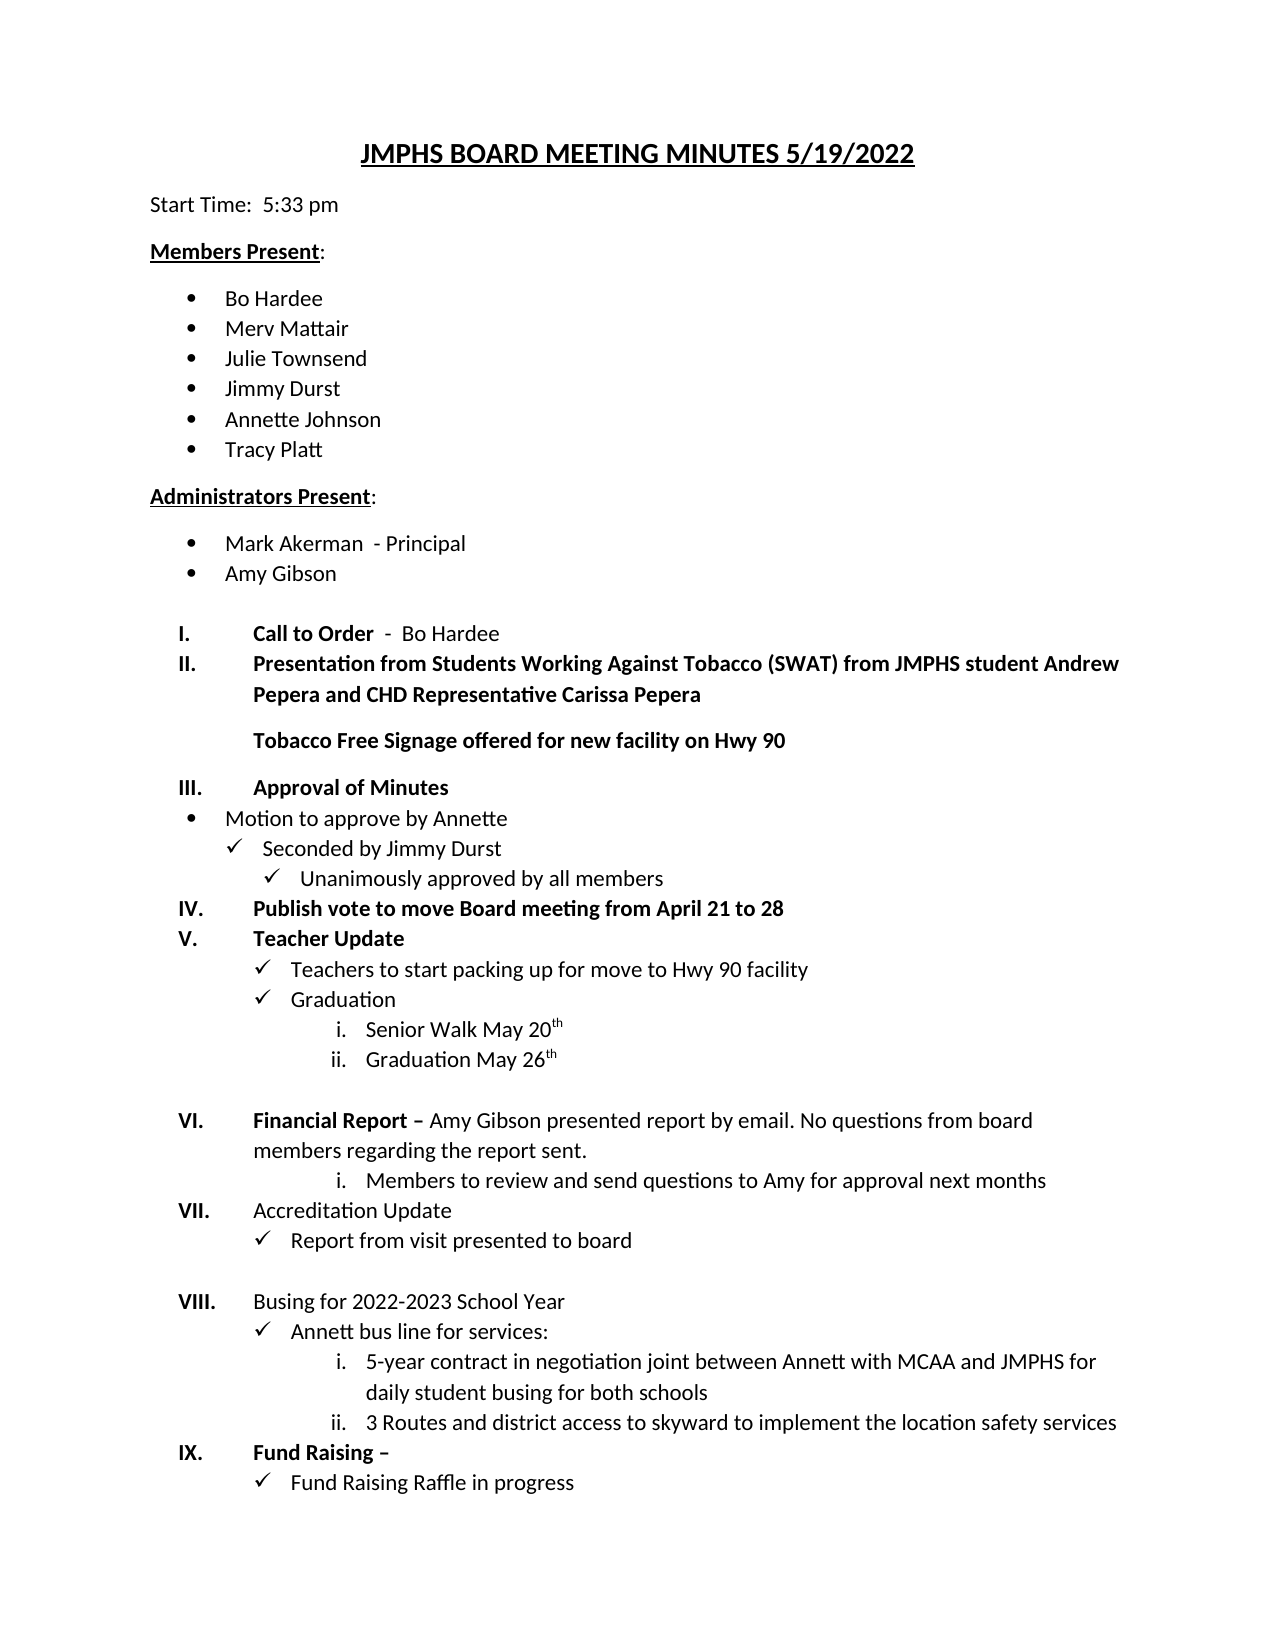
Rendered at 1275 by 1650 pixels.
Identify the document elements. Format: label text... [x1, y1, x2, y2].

list Approval of Minutes [178, 773, 1125, 801]
list Call to Order - Bo Hardee [178, 619, 1125, 647]
list Amy Gibson [187, 559, 1125, 587]
list 3 Routes and district access to skyward to implement the location safety services [347, 1408, 1125, 1436]
list Presentation from Students Working Against Tobacco (SWAT) from JMPHS student Andrew Pepera and CHD Representative Carissa Pepera [178, 649, 1125, 708]
list Unanimously approved by all members [262, 864, 1125, 892]
text Start Time: 5:33 pm [150, 190, 1125, 218]
list Publish vote to move Board meeting from April 21 to 28 [178, 894, 1125, 922]
text Members Present: [150, 237, 1125, 265]
list Mark Akerman - Principal [187, 529, 1125, 557]
list Busing for 2022-2023 School Year [178, 1287, 1125, 1315]
list 5-year contract in negotiation joint between Annett with MCAA and JMPHS for daily student busing for both schools [347, 1347, 1125, 1406]
list Teachers to start packing up for move to Hwy 90 facility [253, 955, 1125, 983]
list Tracy Platt [187, 435, 1125, 463]
text Tobacco Free Signage offered for new facility on Hwy 90 [253, 727, 1125, 754]
list Motion to approve by Annette [187, 804, 1125, 832]
list Accreditation Update [178, 1196, 1125, 1224]
list Bo Hardee [187, 284, 1125, 312]
list Senior Walk May 20th [347, 1015, 1125, 1043]
text Administrators Present: [150, 482, 1125, 510]
list Jimmy Durst [187, 374, 1125, 402]
list Report from visit presented to board [253, 1227, 1125, 1254]
text JMPHS BOARD MEETING MINUTES 5/19/2022 [150, 135, 1125, 171]
list Merv Mattair [187, 314, 1125, 342]
list Seconded by Jimmy Durst [225, 834, 1125, 862]
list Members to review and send questions to Amy for approval next months [347, 1166, 1125, 1194]
list Graduation [253, 985, 1125, 1013]
list Annette Johnson [187, 405, 1125, 433]
list Teacher Update [178, 924, 1125, 952]
list Financial Report – Amy Gibson presented report by email. No questions from board members regarding the report sent. [178, 1106, 1125, 1164]
list Fund Raising – [178, 1438, 1125, 1466]
list Annett bus line for services: [253, 1317, 1125, 1345]
list Graduation May 26th [347, 1045, 1125, 1073]
list Julie Townsend [187, 344, 1125, 372]
list Fund Raising Raffle in progress [253, 1468, 1125, 1496]
